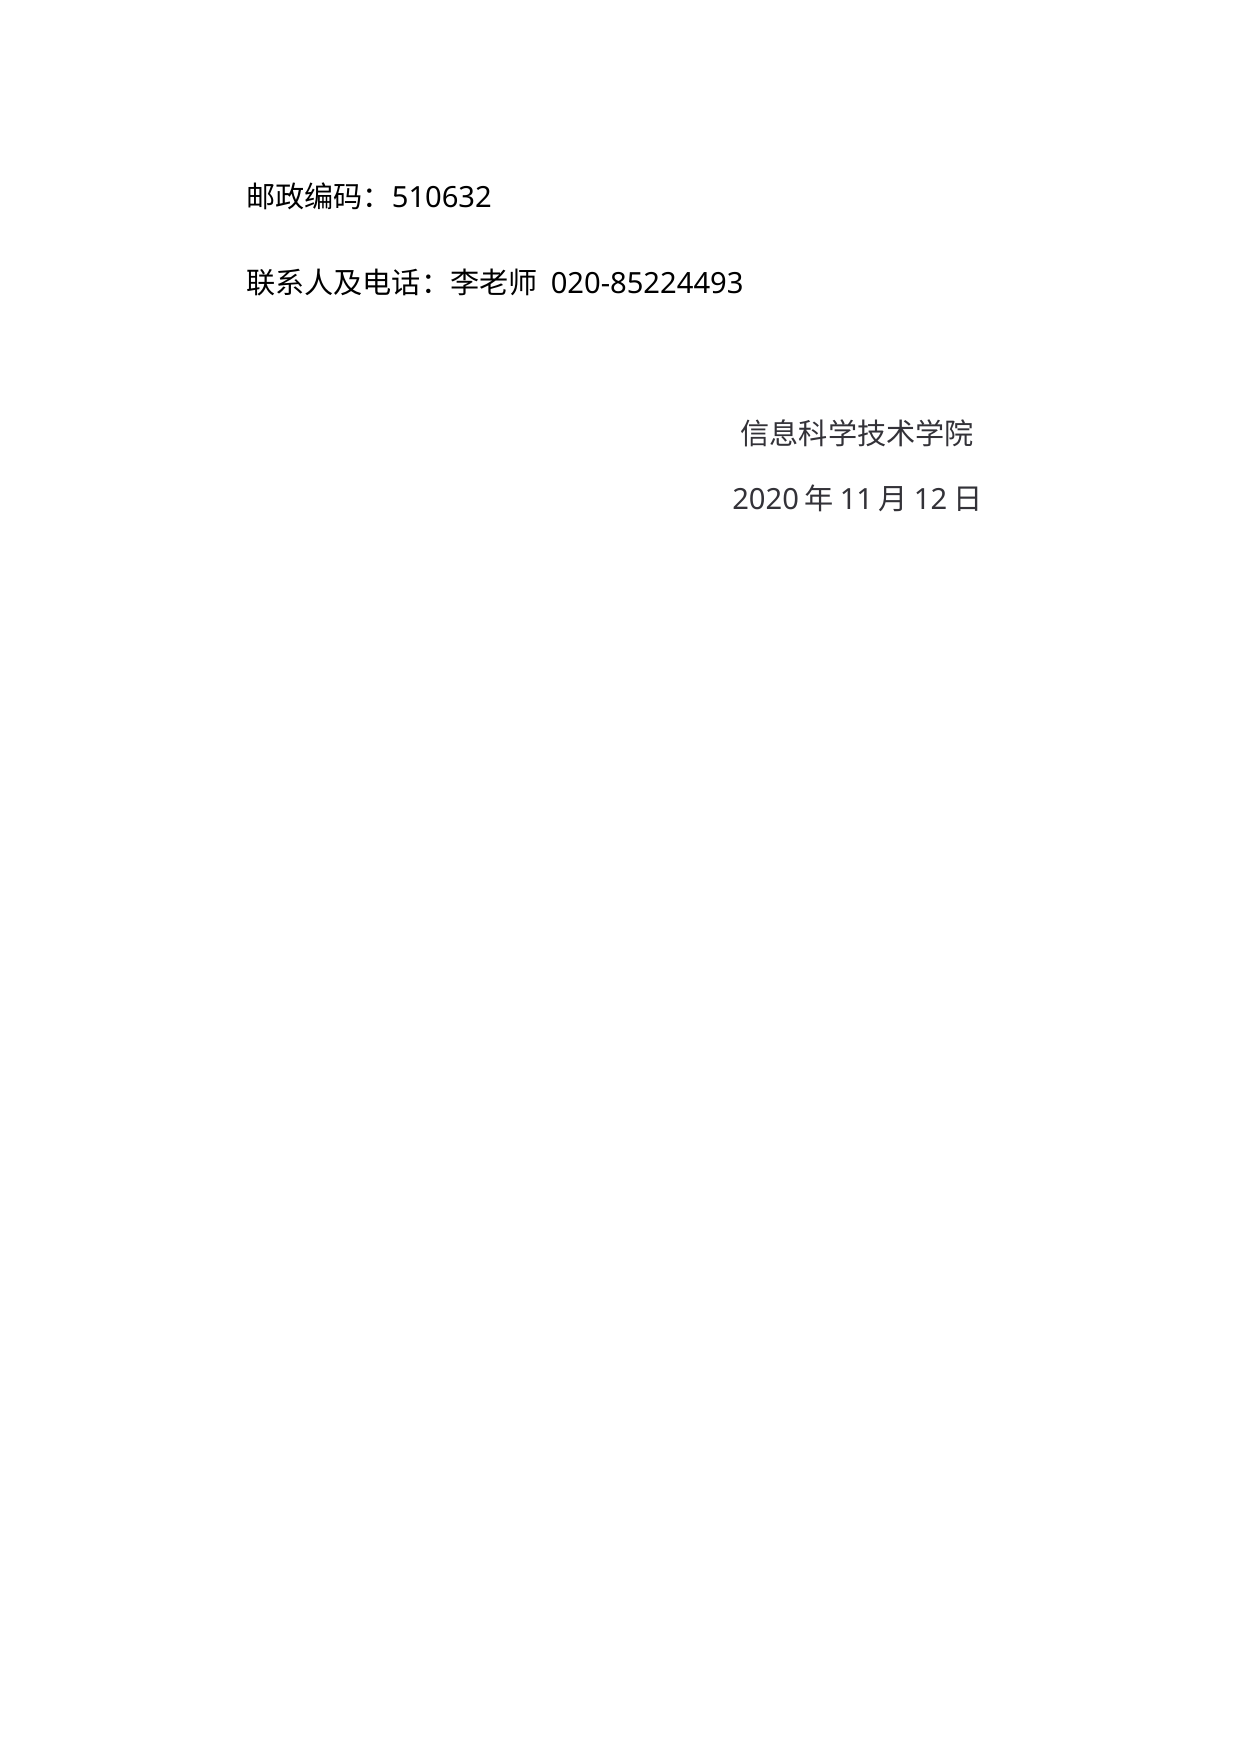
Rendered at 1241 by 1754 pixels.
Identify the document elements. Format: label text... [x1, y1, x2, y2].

text 邮政编码：510632 [187, 162, 1053, 227]
text 2020年11月12日 [603, 464, 1053, 529]
text 联系人及电话：李老师 020-85224493 [187, 248, 1053, 313]
text 信息科学技术学院 [603, 399, 1053, 464]
